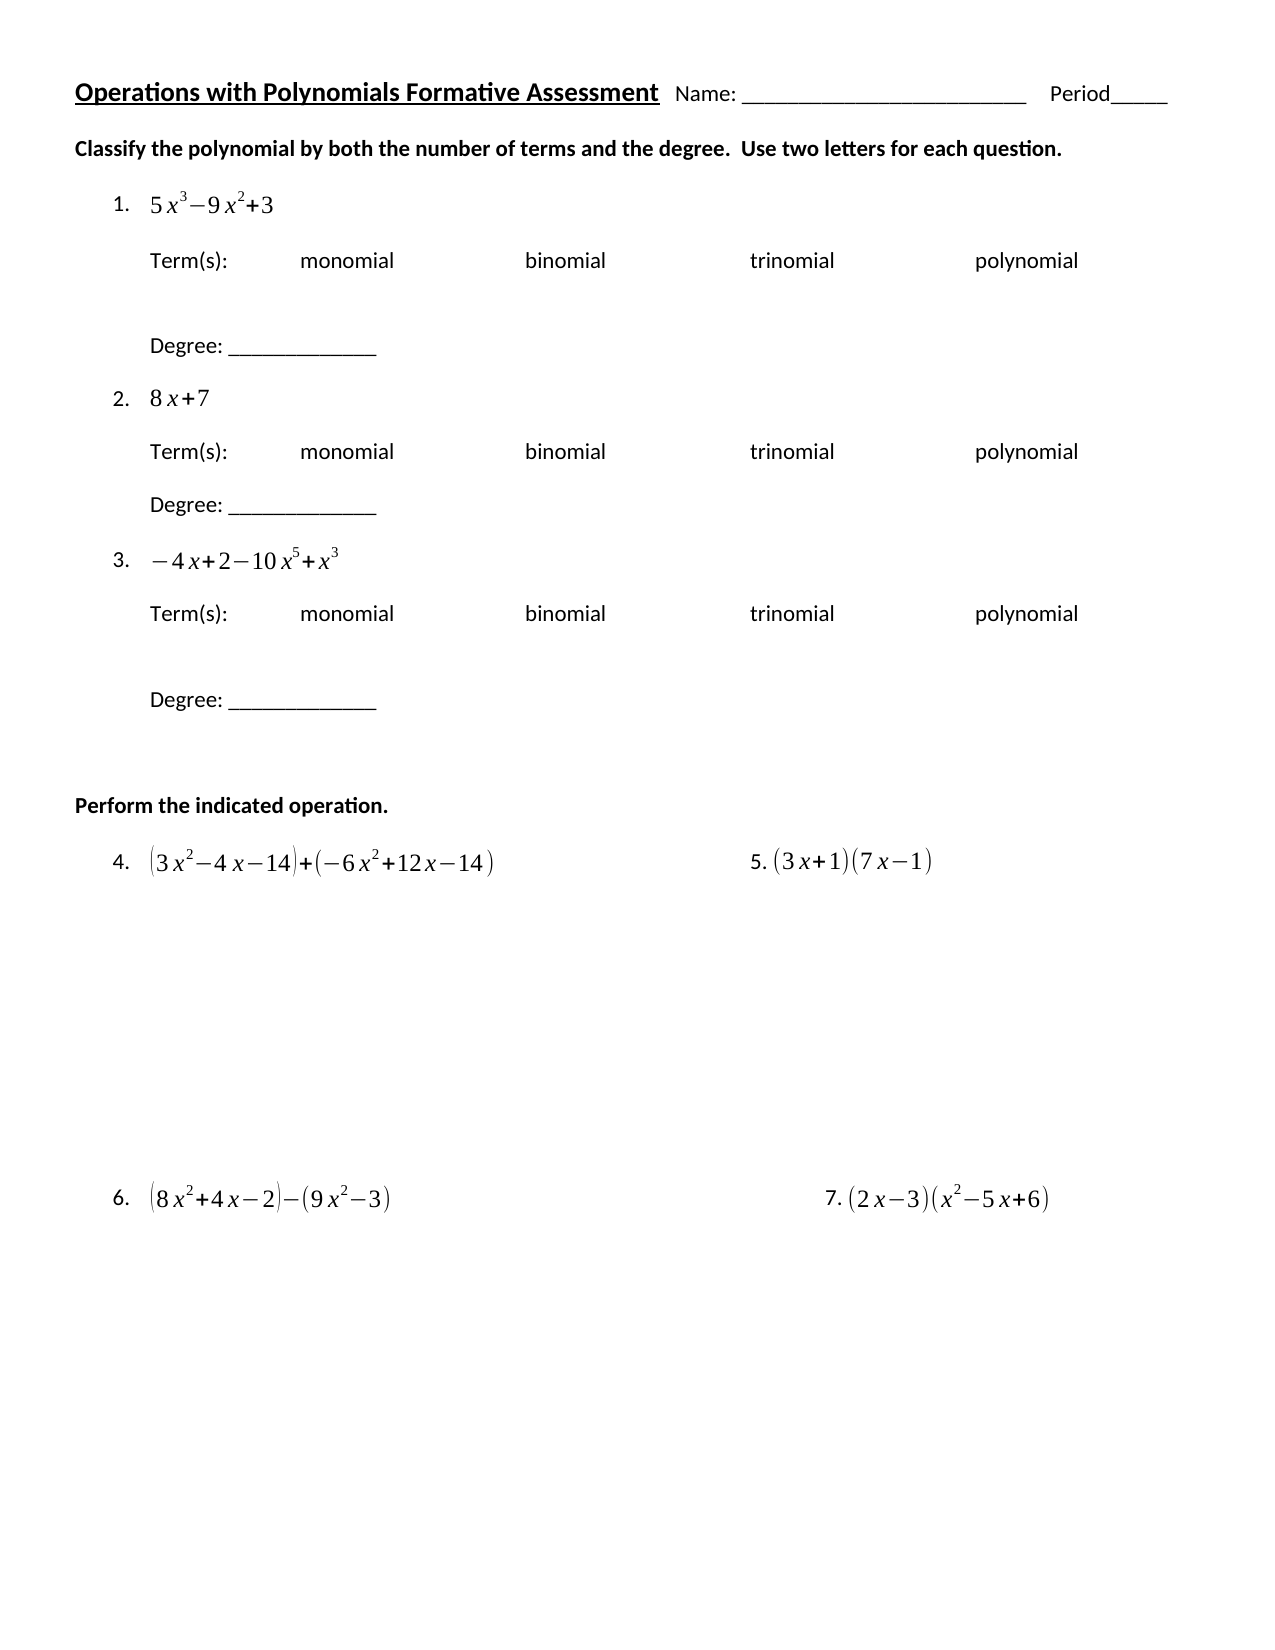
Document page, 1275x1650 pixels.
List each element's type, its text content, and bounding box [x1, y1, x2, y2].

text Classify the polynomial by both the number of terms and the degree. Use two letters for each question. [75, 134, 1200, 162]
text Term(s): monomial binomial trinomial polynomial [75, 246, 1200, 306]
text Term(s): monomial binomial trinomial polynomial [75, 437, 1200, 465]
text Term(s): monomial binomial trinomial polynomial [75, 599, 1200, 660]
text Degree: _____________ [75, 331, 1200, 359]
list 5. [112, 844, 1200, 878]
text Degree: _____________ [150, 685, 1200, 713]
text Perform the indicated operation. [75, 791, 1200, 819]
list 7. [112, 1180, 1200, 1214]
text Degree: _____________ [75, 490, 1200, 518]
text Operations with Polynomials Formative Assessment Name: _________________________ Period_____ [75, 75, 1200, 108]
